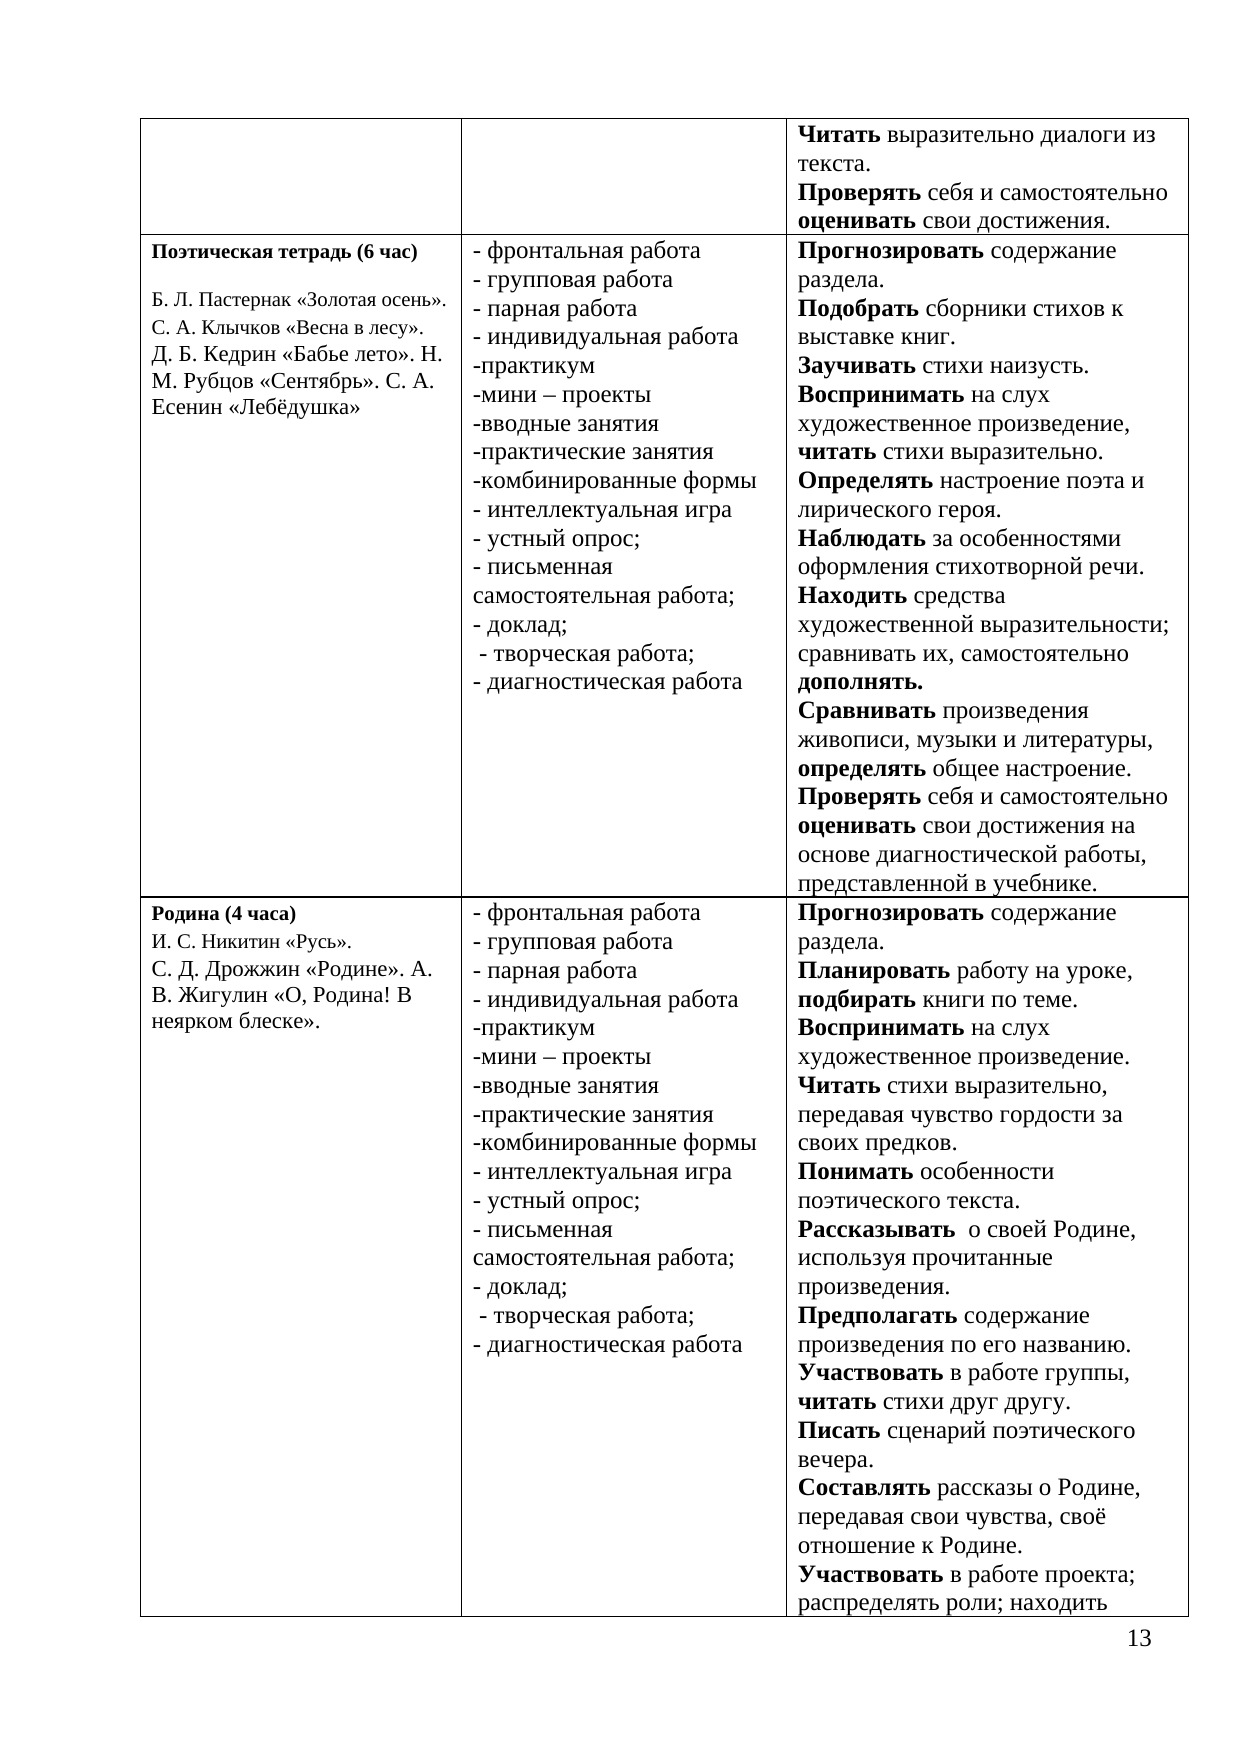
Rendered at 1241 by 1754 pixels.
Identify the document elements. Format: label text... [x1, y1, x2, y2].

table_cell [141, 898, 461, 1616]
table_cell Прогнозировать содержание раздела. Подобрать сборники стихов к выставке книг. Заучивать стихи наизусть. Воспринимать на слух художественное произведение, читать стихи выразительно. Определять настроение поэта и лирического героя. Наблюдать за особенностями оформления стихотворной речи. Находить средства художественной выразительности; сравнивать их, самостоятельно дополнять. Сравнивать произведения живописи, музыки и литературы, определять общее настроение. Проверять себя и самостоятельно оценивать свои достижения на основе диагностической работы, представленной в учебнике. [787, 235, 1188, 896]
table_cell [462, 898, 786, 1616]
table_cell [141, 119, 461, 234]
table_cell Поэтическая тетрадь (6 час) Б. Л. Пастернак «Золотая осень». С. А. Клычков «Весна в лесу». Д. Б. Кедрин «Бабье лето». Н. М. Рубцов «Сентябрь». С. А. Есенин «Лебёдушка» [141, 235, 461, 896]
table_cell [787, 898, 1188, 1616]
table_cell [462, 119, 786, 234]
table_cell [787, 119, 1188, 234]
